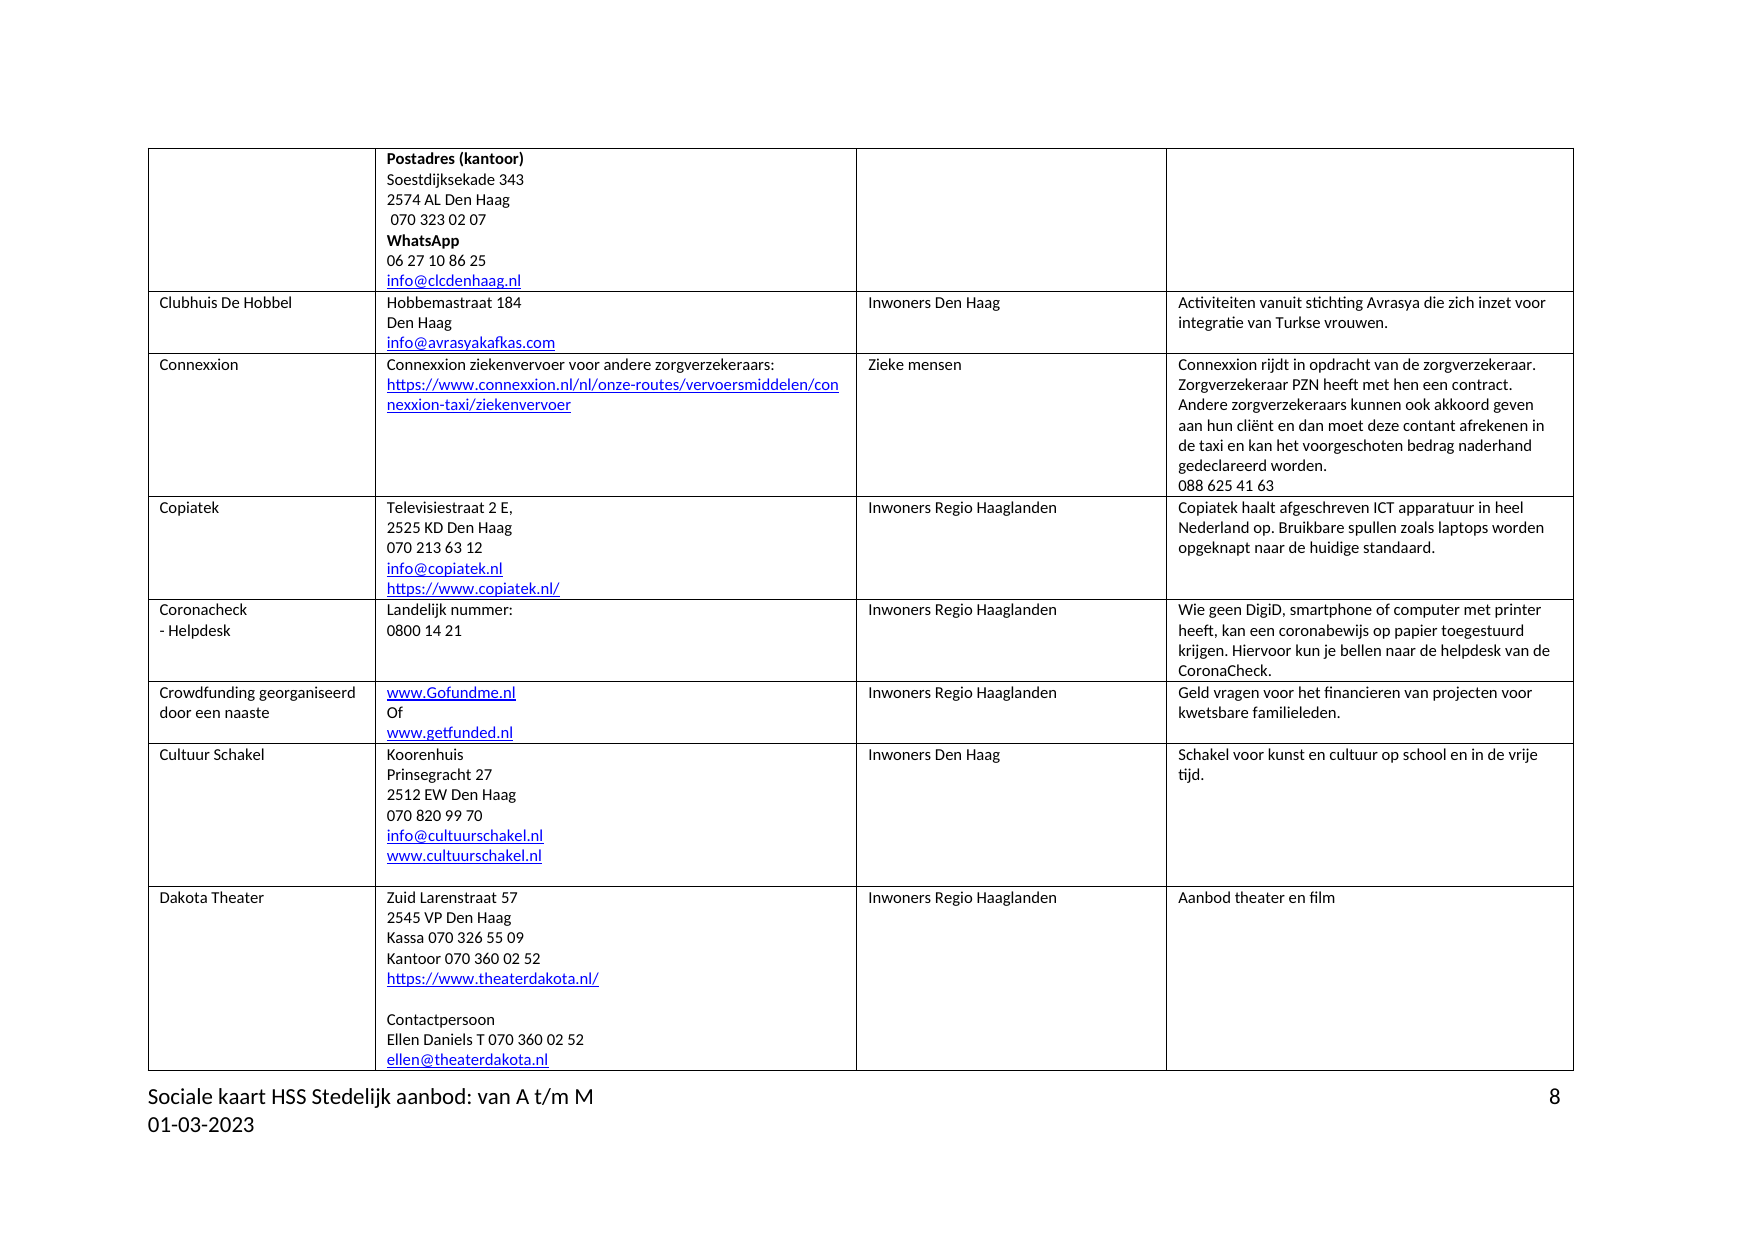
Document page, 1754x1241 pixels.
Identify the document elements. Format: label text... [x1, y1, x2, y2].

table_cell Connexxion ziekenvervoer voor andere zorgverzekeraars: https://www.connexxion.nl/nl/onze-routes/vervoersmiddelen/connexxion-taxi/ziekenvervoer [376, 354, 856, 496]
table_cell Clubhuis De Hobbel [149, 292, 375, 353]
table_cell Schakel voor kunst en cultuur op school en in de vrije tijd. [1167, 744, 1573, 886]
table_cell Inwoners Den Haag [857, 744, 1166, 886]
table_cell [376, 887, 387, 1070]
table_cell Copiatek haalt afgeschreven ICT apparatuur in heel Nederland op. Bruikbare spullen zoals laptops worden opgeknapt naar de huidige standaard. [1167, 497, 1573, 599]
table_cell www.Gofundme.nl Of www.getfunded.nl [376, 682, 856, 743]
table_cell Inwoners Regio Haaglanden [857, 600, 1166, 681]
table_cell Inwoners Den Haag [857, 292, 1166, 353]
table_cell Dakota Theater [149, 887, 375, 1070]
table_cell Inwoners Regio Haaglanden [857, 887, 1166, 1070]
table_cell Zieke mensen [857, 354, 1166, 496]
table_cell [857, 149, 1166, 291]
table_cell Connexxion rijdt in opdracht van de zorgverzekeraar. Zorgverzekeraar PZN heeft met hen een contract. Andere zorgverzekeraars kunnen ook akkoord geven aan hun cliënt en dan moet deze contant afrekenen in de taxi en kan het voorgeschoten bedrag naderhand gedeclareerd worden. 088 625 41 63 [1167, 354, 1573, 496]
table_cell Inwoners Regio Haaglanden [857, 497, 1166, 599]
table_cell Landelijk nummer: 0800 14 21 [376, 600, 856, 681]
table_cell Connexxion [149, 354, 375, 496]
table_cell Crowdfunding georganiseerd door een naaste [149, 682, 375, 743]
table_cell Wie geen DigiD, smartphone of computer met printer heeft, kan een coronabewijs op papier toegestuurd krijgen. Hiervoor kun je bellen naar de helpdesk van de CoronaCheck. [1167, 600, 1573, 681]
table_cell Copiatek [149, 497, 375, 599]
table_cell Koorenhuis Prinsegracht 27 2512 EW Den Haag 070 820 99 70 info@cultuurschakel.nl www.cultuurschakel.nl [376, 744, 856, 886]
table_cell Coronacheck - Helpdesk [149, 600, 375, 681]
table_cell Cultuur Schakel [149, 744, 375, 886]
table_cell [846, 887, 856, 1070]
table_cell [149, 149, 375, 291]
table_cell Inwoners Regio Haaglanden [857, 682, 1166, 743]
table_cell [1167, 149, 1573, 291]
table_cell Televisiestraat 2 E, 2525 KD Den Haag 070 213 63 12 info@copiatek.nl https://www.copiatek.nl/ [376, 497, 856, 599]
table_cell Aanbod theater en film [1167, 887, 1573, 1070]
table_cell Hobbemastraat 184 Den Haag info@avrasyakafkas.com [376, 292, 856, 353]
table_cell Geld vragen voor het financieren van projecten voor kwetsbare familieleden. [1167, 682, 1573, 743]
table_cell Activiteiten vanuit stichting Avrasya die zich inzet voor integratie van Turkse vrouwen. [1167, 292, 1573, 353]
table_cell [376, 149, 856, 291]
